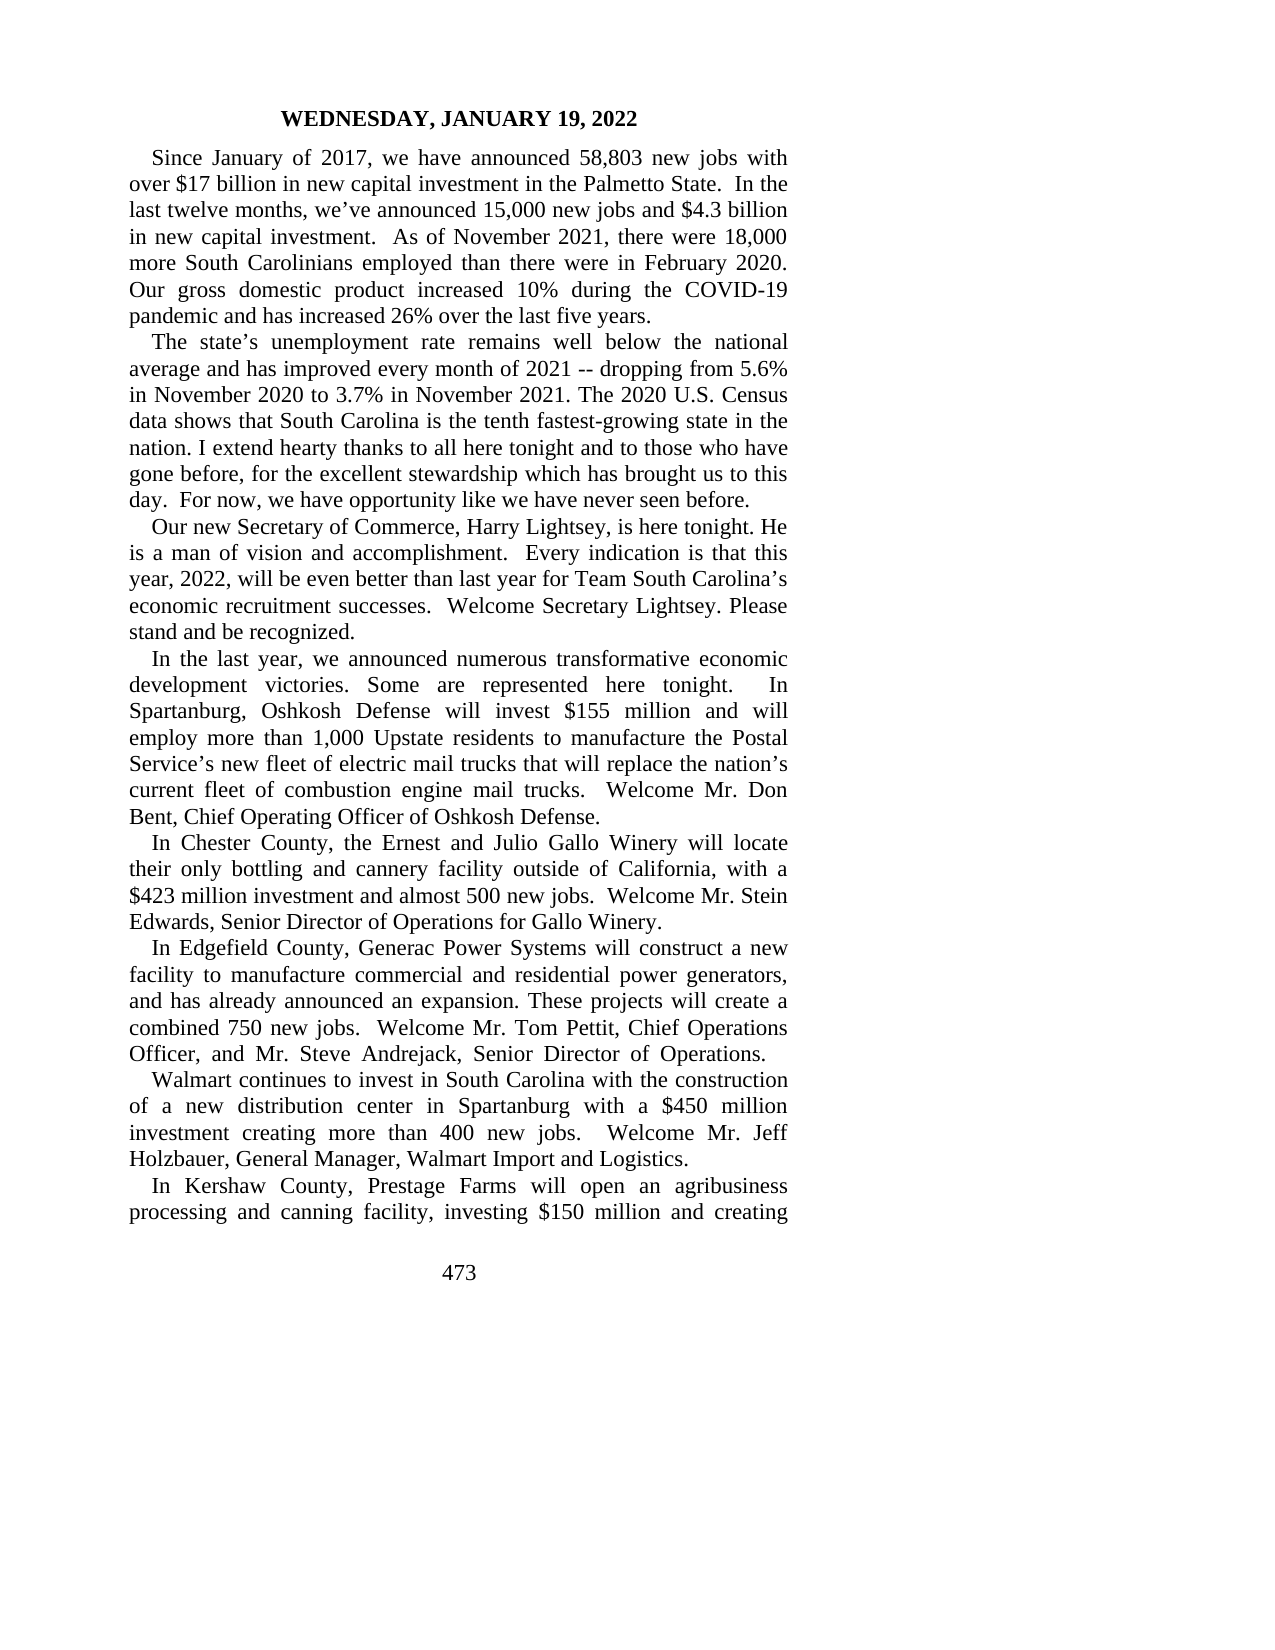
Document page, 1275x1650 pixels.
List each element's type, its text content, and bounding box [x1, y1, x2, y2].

text In Edgefield County, Generac Power Systems will construct a new facility to manufacture commercial and residential power generators, and has already announced an expansion. These projects will create a combined 750 new jobs. Welcome Mr. Tom Pettit, Chief Operations Officer, and Mr. Steve Andrejack, Senior Director of Operations. Walmart continues to invest in South Carolina with the construction of a new distribution center in Spartanburg with a $450 million investment creating more than 400 new jobs. Welcome Mr. Jeff Holzbauer, General Manager, Walmart Import and Logistics. [129, 934, 789, 1172]
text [129, 1172, 789, 1224]
text In Chester County, the Ernest and Julio Gallo Winery will locate their only bottling and cannery facility outside of California, with a $423 million investment and almost 500 new jobs. Welcome Mr. Stein Edwards, Senior Director of Operations for Gallo Winery. [129, 829, 789, 934]
text In the last year, we announced numerous transformative economic development victories. Some are represented here tonight. In Spartanburg, Oshkosh Defense will invest $155 million and will employ more than 1,000 Upstate residents to manufacture the Postal Service’s new fleet of electric mail trucks that will replace the nation’s current fleet of combustion engine mail trucks. Welcome Mr. Don Bent, Chief Operating Officer of Oshkosh Defense. [129, 644, 789, 829]
text Since January of 2017, we have announced 58,803 new jobs with over $17 billion in new capital investment in the Palmetto State. In the last twelve months, we’ve announced 15,000 new jobs and $4.3 billion in new capital investment. As of November 2021, there were 18,000 more South Carolinians employed than there were in February 2020. Our gross domestic product increased 10% during the COVID-19 pandemic and has increased 26% over the last five years. [129, 144, 789, 328]
text The state’s unemployment rate remains well below the national average and has improved every month of 2021 -- dropping from 5.6% in November 2020 to 3.7% in November 2021. The 2020 U.S. Census data shows that South Carolina is the tenth fastest-growing state in the nation. I extend hearty thanks to all here tonight and to those who have gone before, for the excellent stewardship which has brought us to this day. For now, we have opportunity like we have never seen before. [129, 328, 789, 513]
text Our new Secretary of Commerce, Harry Lightsey, is here tonight. He is a man of vision and accomplishment. Every indication is that this year, 2022, will be even better than last year for Team South Carolina’s economic recruitment successes. Welcome Secretary Lightsey. Please stand and be recognized. [129, 513, 789, 644]
